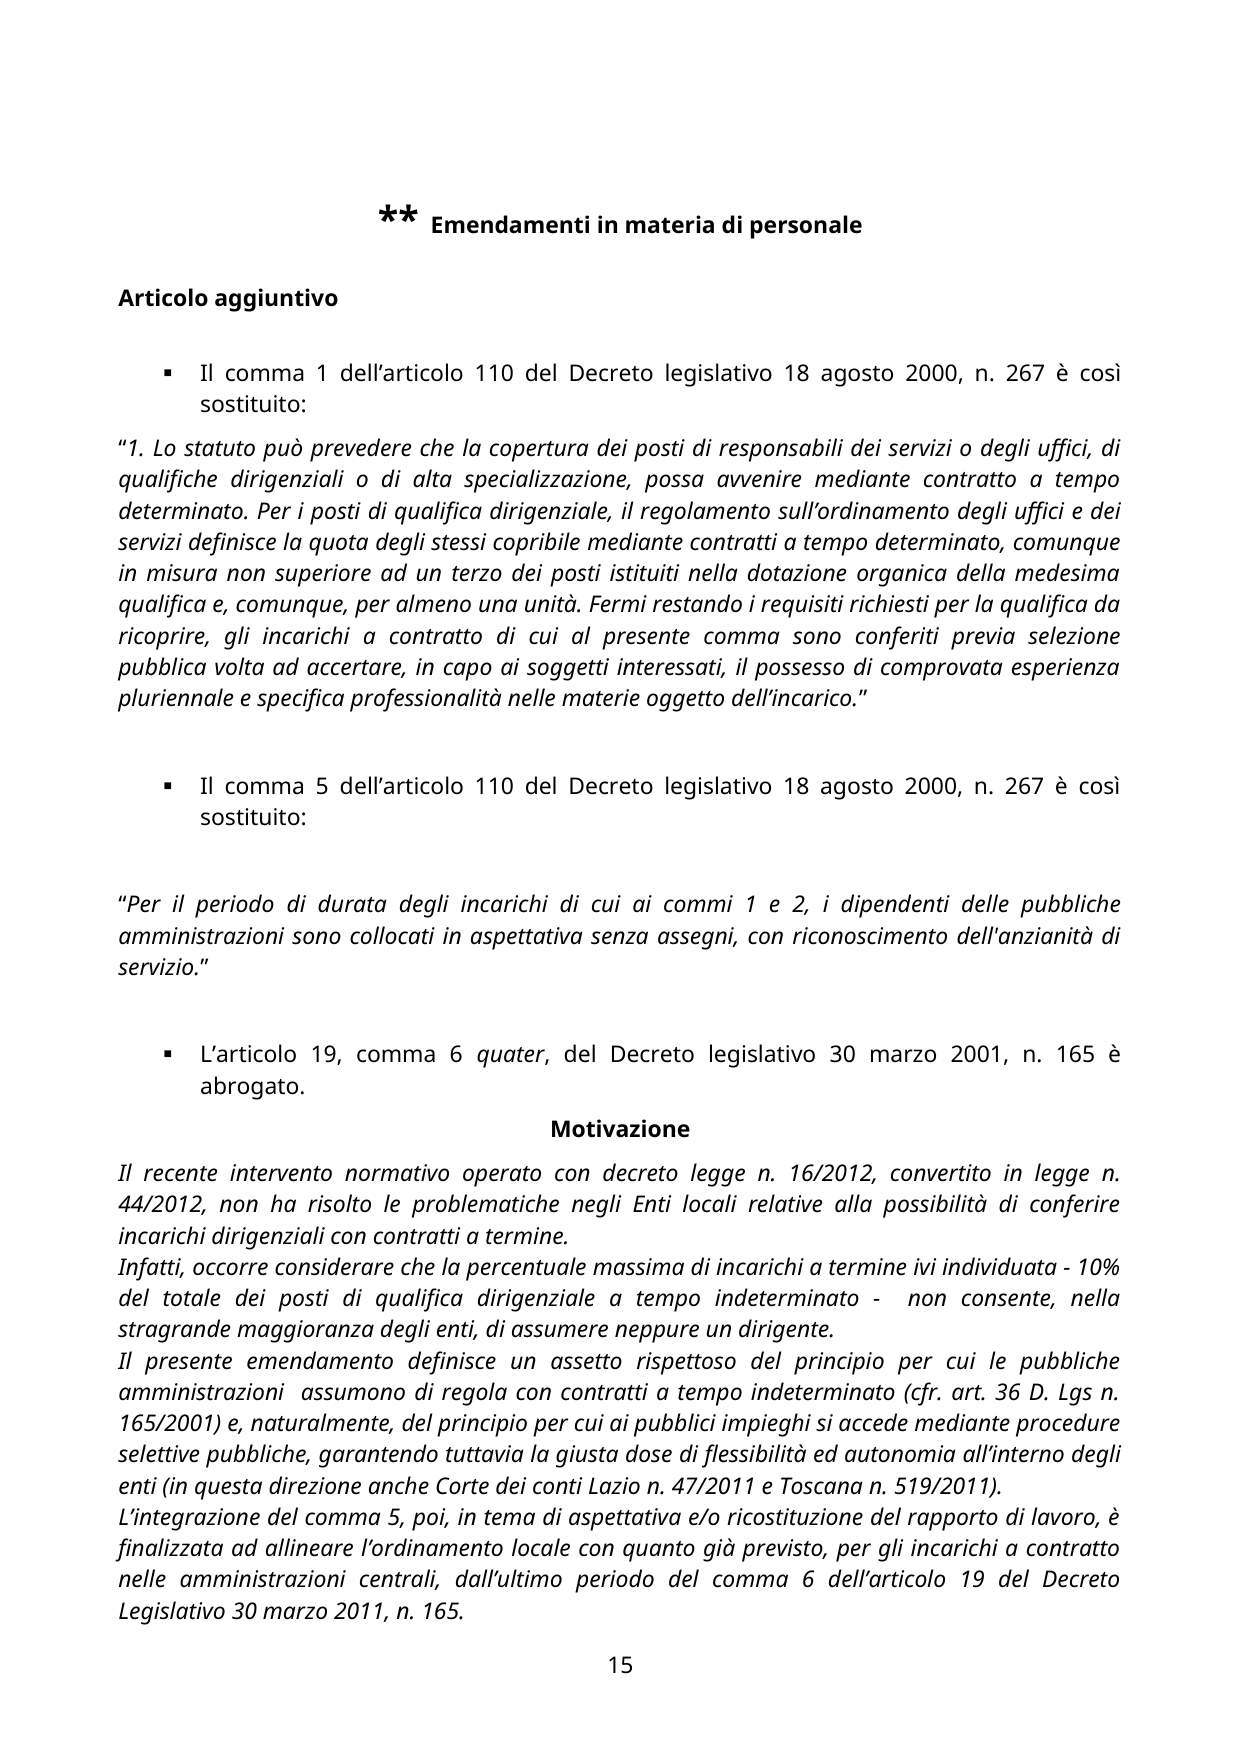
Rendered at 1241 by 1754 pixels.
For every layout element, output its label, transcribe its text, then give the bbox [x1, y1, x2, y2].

list L’articolo 19, comma 6 quater, del Decreto legislativo 30 marzo 2001, n. 165 è abrogato. [162, 1038, 1122, 1101]
text Articolo aggiuntivo [118, 282, 1122, 313]
text Infatti, occorre considerare che la percentuale massima di incarichi a termine ivi individuata - 10% del totale dei posti di qualifica dirigenziale a tempo indeterminato - non consente, nella stragrande maggioranza degli enti, di assumere neppure un dirigente. [118, 1251, 1122, 1344]
list Il comma 5 dell’articolo 110 del Decreto legislativo 18 agosto 2000, n. 267 è così sostituito: [162, 769, 1122, 832]
text ** Emendamenti in materia di personale [118, 193, 1122, 244]
text Il recente intervento normativo operato con decreto legge n. 16/2012, convertito in legge n. 44/2012, non ha risolto le problematiche negli Enti locali relative alla possibilità di conferire incarichi dirigenziali con contratti a termine. [118, 1157, 1122, 1251]
text “1. Lo statuto può prevedere che la copertura dei posti di responsabili dei servizi o degli uffici, di qualifiche dirigenziali o di alta specializzazione, possa avvenire mediante contratto a tempo determinato. Per i posti di qualifica dirigenziale, il regolamento sull’ordinamento degli uffici e dei servizi definisce la quota degli stessi copribile mediante contratti a tempo determinato, comunque in misura non superiore ad un terzo dei posti istituiti nella dotazione organica della medesima qualifica e, comunque, per almeno una unità. Fermi restando i requisiti richiesti per la qualifica da ricoprire, gli incarichi a contratto di cui al presente comma sono conferiti previa selezione pubblica volta ad accertare, in capo ai soggetti interessati, il possesso di comprovata esperienza pluriennale e specifica professionalità nelle materie oggetto dell’incarico.” [118, 432, 1122, 713]
text L’integrazione del comma 5, poi, in tema di aspettativa e/o ricostituzione del rapporto di lavoro, è finalizzata ad allineare l’ordinamento locale con quanto già previsto, per gli incarichi a contratto nelle amministrazioni centrali, dall’ultimo periodo del comma 6 dell’articolo 19 del Decreto Legislativo 30 marzo 2011, n. 165. [118, 1501, 1122, 1626]
list Il comma 1 dell’articolo 110 del Decreto legislativo 18 agosto 2000, n. 267 è così sostituito: [162, 357, 1122, 419]
text Il presente emendamento definisce un assetto rispettoso del principio per cui le pubbliche amministrazioni assumono di regola con contratti a tempo indeterminato (cfr. art. 36 D. Lgs n. 165/2001) e, naturalmente, del principio per cui ai pubblici impieghi si accede mediante procedure selettive pubbliche, garantendo tuttavia la giusta dose di flessibilità ed autonomia all’interno degli enti (in questa direzione anche Corte dei conti Lazio n. 47/2011 e Toscana n. 519/2011). [118, 1344, 1122, 1501]
text Motivazione [118, 1113, 1122, 1144]
text “Per il periodo di durata degli incarichi di cui ai commi 1 e 2, i dipendenti delle pubbliche amministrazioni sono collocati in aspettativa senza assegni, con riconoscimento dell'anzianità di servizio.” [118, 888, 1122, 982]
